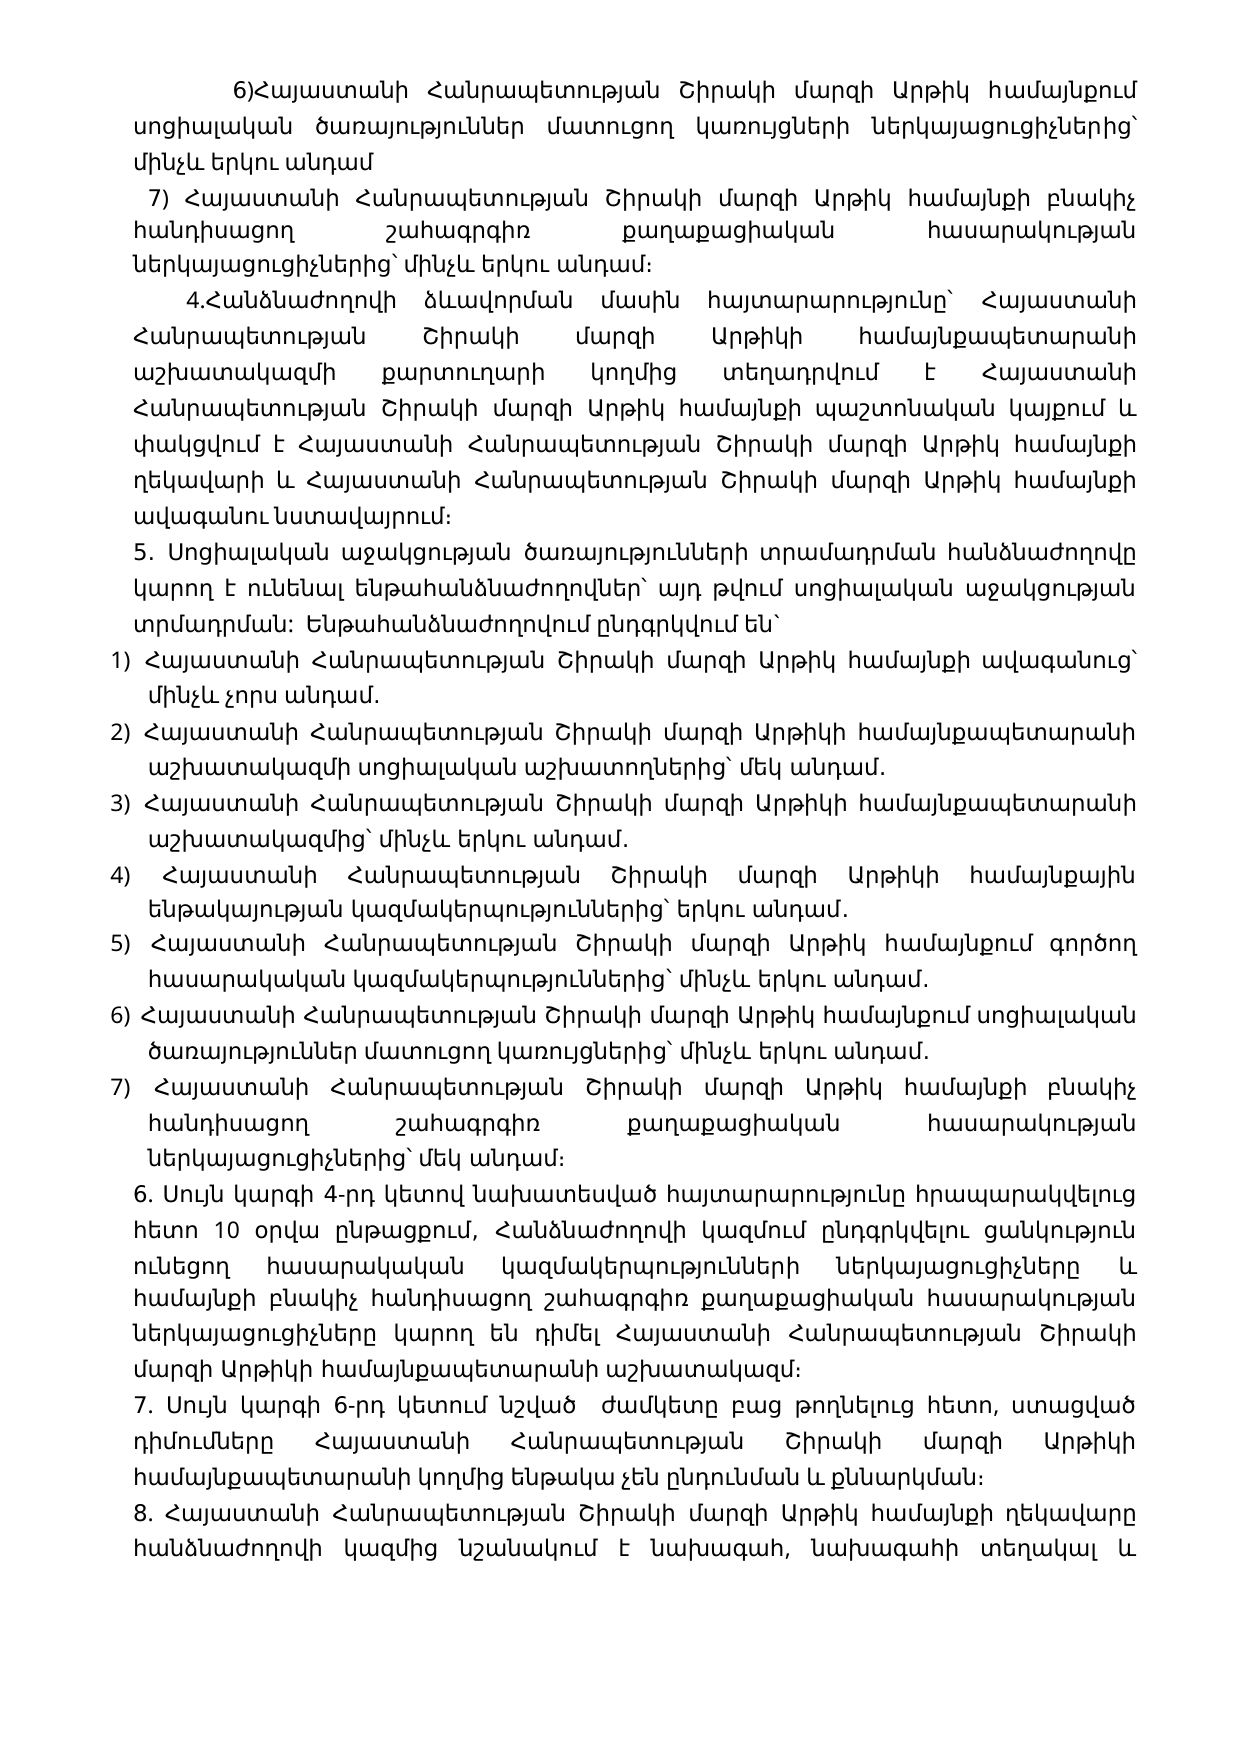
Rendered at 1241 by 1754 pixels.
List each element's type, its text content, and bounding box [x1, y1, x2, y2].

list Հայաստանի Հանրապետության Շիրակի մարզի Արթիկ համայնքի ավագանուց՝ մինչև չորս անդամ․ [110, 643, 1137, 711]
text 7) Հայաստանի Հանրապետության Շիրակի մարզի Արթիկ համայնքի բնակիչ հանդիսացող շահագրգիռ քաղաքացիական հասարակության ներկայացուցիչներից՝ մինչև երկու անդամ։ [133, 182, 1137, 279]
list Հայաստանի Հանրապետության Շիրակի մարզի Արթիկ համայնքի բնակիչ հանդիսացող շահագրգիռ քաղաքացիական հասարակության ներկայացուցիչներից՝ մեկ անդամ։ [110, 1071, 1137, 1174]
text 4.Հանձնաժողովի ձևավորման մասին հայտարարությունը՝ Հայաստանի Հանրապետության Շիրակի մարզի Արթիկի համայնքապետարանի աշխատակազմի քարտուղարի կողմից տեղադրվում է Հայաստանի Հանրապետության Շիրակի մարզի Արթիկ համայնքի պաշտոնական կայքում և փակցվում է Հայաստանի Հանրապետության Շիրակի մարզի Արթիկ համայնքի ղեկավարի և Հայաստանի Հանրապետության Շիրակի մարզի Արթիկ համայնքի ավագանու նստավայրում։ [133, 284, 1137, 531]
text 6)Հայաստանի Հանրապետության Շիրակի մարզի Արթիկ համայնքում սոցիալական ծառայություններ մատուցող կառույցների ներկայացուցիչներից՝ մինչև երկու անդամ [133, 74, 1137, 177]
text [133, 1496, 1137, 1564]
list Հայաստանի Հանրապետության Շիրակի մարզի Արթիկ համայնքում սոցիալական ծառայություններ մատուցող կառույցներից՝ մինչև երկու անդամ․ [110, 999, 1137, 1066]
list Հայաստանի Հանրապետության Շիրակի մարզի Արթիկ համայնքում գործող հասարակական կազմակերպություններից՝ մինչև երկու անդամ․ [110, 927, 1137, 994]
text 7. Սույն կարգի 6-րդ կետում նշված ժամկետը բաց թողնելուց հետո, ստացված դիմումները Հայաստանի Հանրապետության Շիրակի մարզի Արթիկի համայնքապետարանի կողմից ենթակա չեն ընդունման և քննարկման։ [133, 1389, 1137, 1492]
list Հայաստանի Հանրապետության Շիրակի մարզի Արթիկի համայնքապետարանի աշխատակազմի սոցիալական աշխատողներից՝ մեկ անդամ․ [110, 715, 1137, 783]
list Հայաստանի Հանրապետության Շիրակի մարզի Արթիկի համայնքային ենթակայության կազմակերպություններից՝ երկու անդամ․ [110, 859, 1137, 923]
text 5․ Սոցիալական աջակցության ծառայությունների տրամադրման հանձնաժողովը կարող է ունենալ ենթահանձնաժողովներ՝ այդ թվում սոցիալական աջակցության տրմադրման: Ենթահանձնաժողովում ընդգրկվում են` [133, 536, 1137, 639]
list Հայաստանի Հանրապետության Շիրակի մարզի Արթիկի համայնքապետարանի աշխատակազմից՝ մինչև երկու անդամ․ [110, 787, 1137, 854]
text 6. Սույն կարգի 4-րդ կետով նախատեսված հայտարարությունը հրապարակվելուց հետո 10 օրվա ընթացքում, Հանձնաժողովի կազմում ընդգրկվելու ցանկություն ունեցող հասարակական կազմակերպությունների ներկայացուցիչները և համայնքի բնակիչ հանդիսացող շահագրգիռ քաղաքացիական հասարակության ներկայացուցիչները կարող են դիմել Հայաստանի Հանրապետության Շիրակի մարզի Արթիկի համայնքապետարանի աշխատակազմ։ [133, 1178, 1137, 1384]
